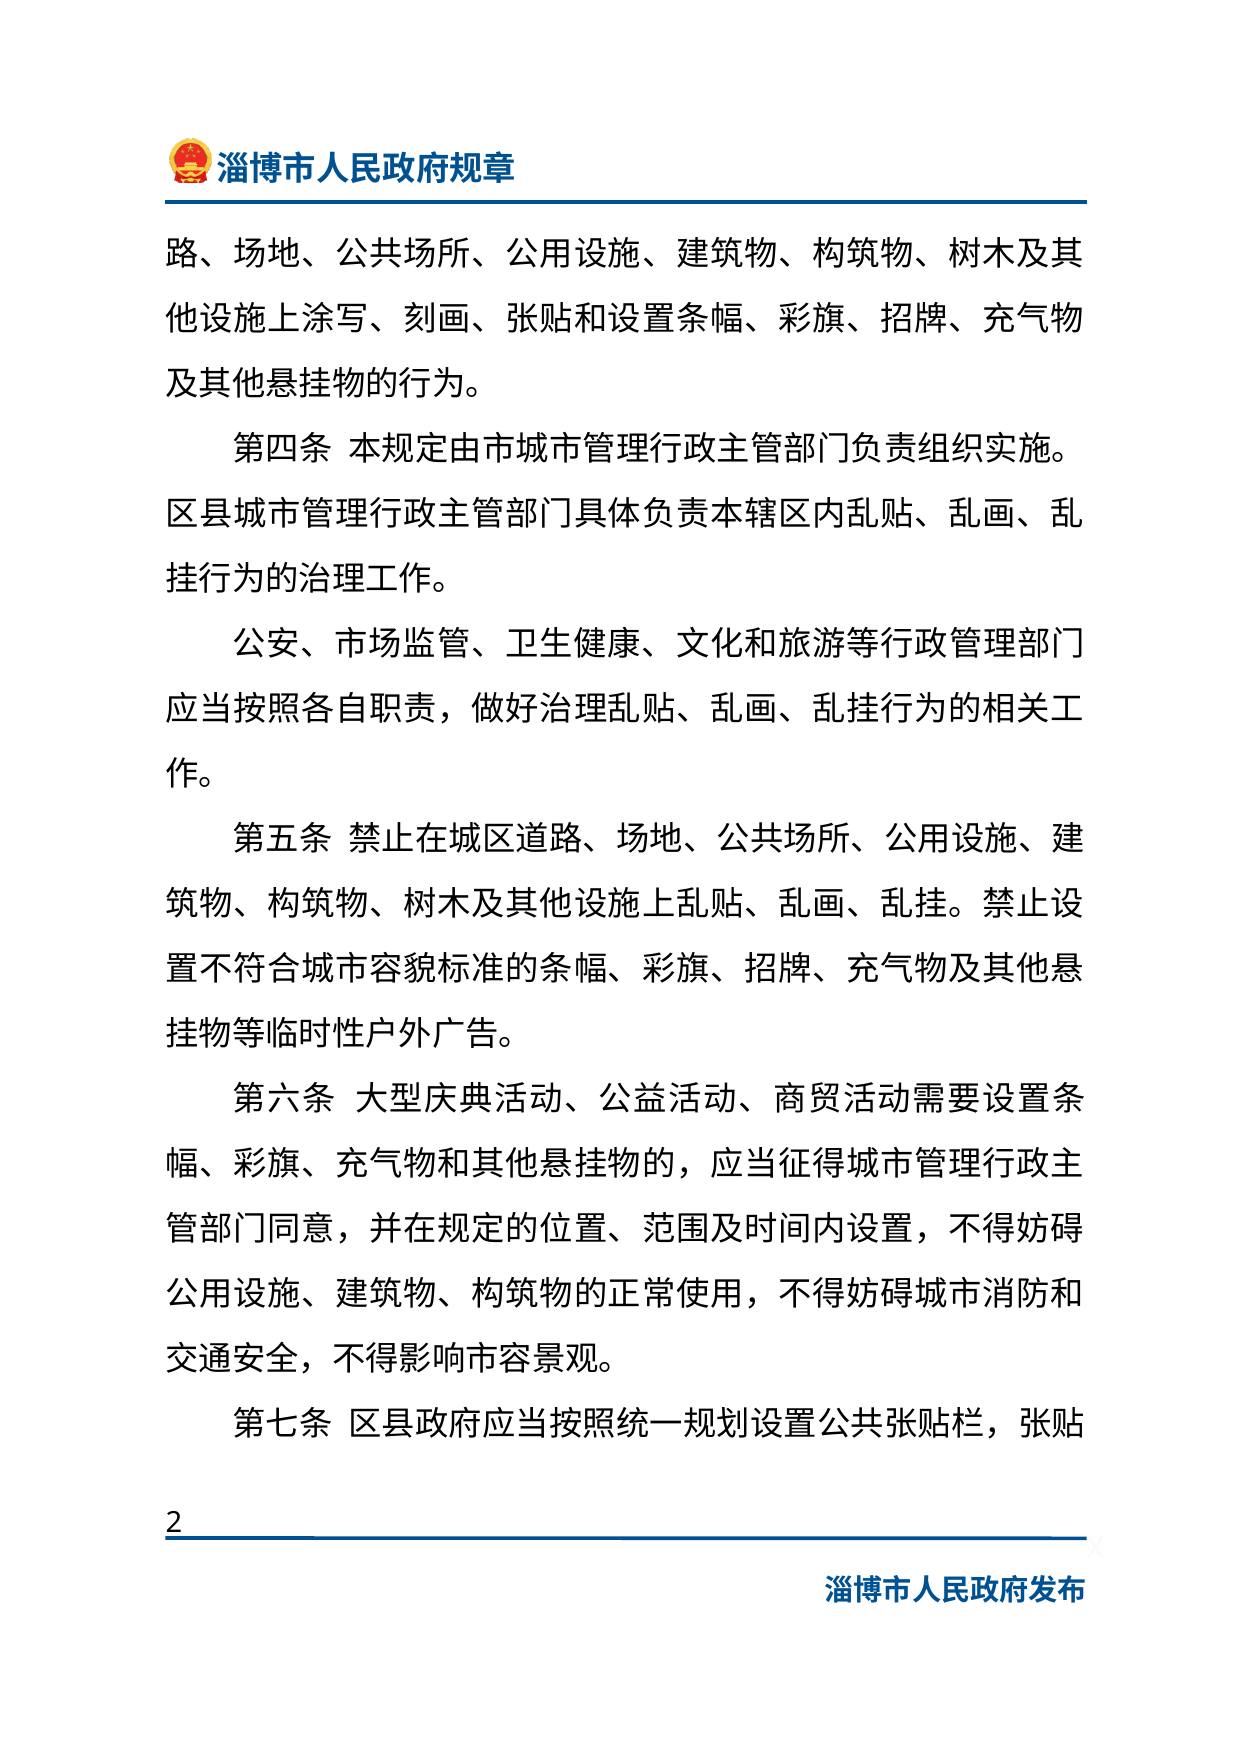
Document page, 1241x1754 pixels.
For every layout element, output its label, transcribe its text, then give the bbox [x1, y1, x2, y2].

text 第七条 区县政府应当按照统一规划设置公共张贴栏，张贴物应当按照规定张贴在固定的公共张贴栏内。 [165, 1389, 1087, 1454]
text 第四条 本规定由市城市管理行政主管部门负责组织实施。区县城市管理行政主管部门具体负责本辖区内乱贴、乱画、乱挂行为的治理工作。 [165, 414, 1087, 609]
text 公安、市场监管、卫生健康、文化和旅游等行政管理部门应当按照各自职责，做好治理乱贴、乱画、乱挂行为的相关工作。 [165, 609, 1087, 804]
picture [165, 136, 216, 187]
text 第六条 大型庆典活动、公益活动、商贸活动需要设置条幅、彩旗、充气物和其他悬挂物的，应当征得城市管理行政主管部门同意，并在规定的位置、范围及时间内设置，不得妨碍公用设施、建筑物、构筑物的正常使用，不得妨碍城市消防和交通安全，不得影响市容景观。 [165, 1064, 1087, 1389]
text 第五条 禁止在城区道路、场地、公共场所、公用设施、建筑物、构筑物、树木及其他设施上乱贴、乱画、乱挂。禁止设置不符合城市容貌标准的条幅、彩旗、招牌、充气物及其他悬挂物等临时性户外广告。 [165, 804, 1087, 1064]
text 第三条 本规定所称乱贴、乱画、乱挂是指擅自在城区道路、场地、公共场所、公用设施、建筑物、构筑物、树木及其他设施上涂写、刻画、张贴和设置条幅、彩旗、招牌、充气物及其他悬挂物的行为。 [165, 219, 1087, 414]
